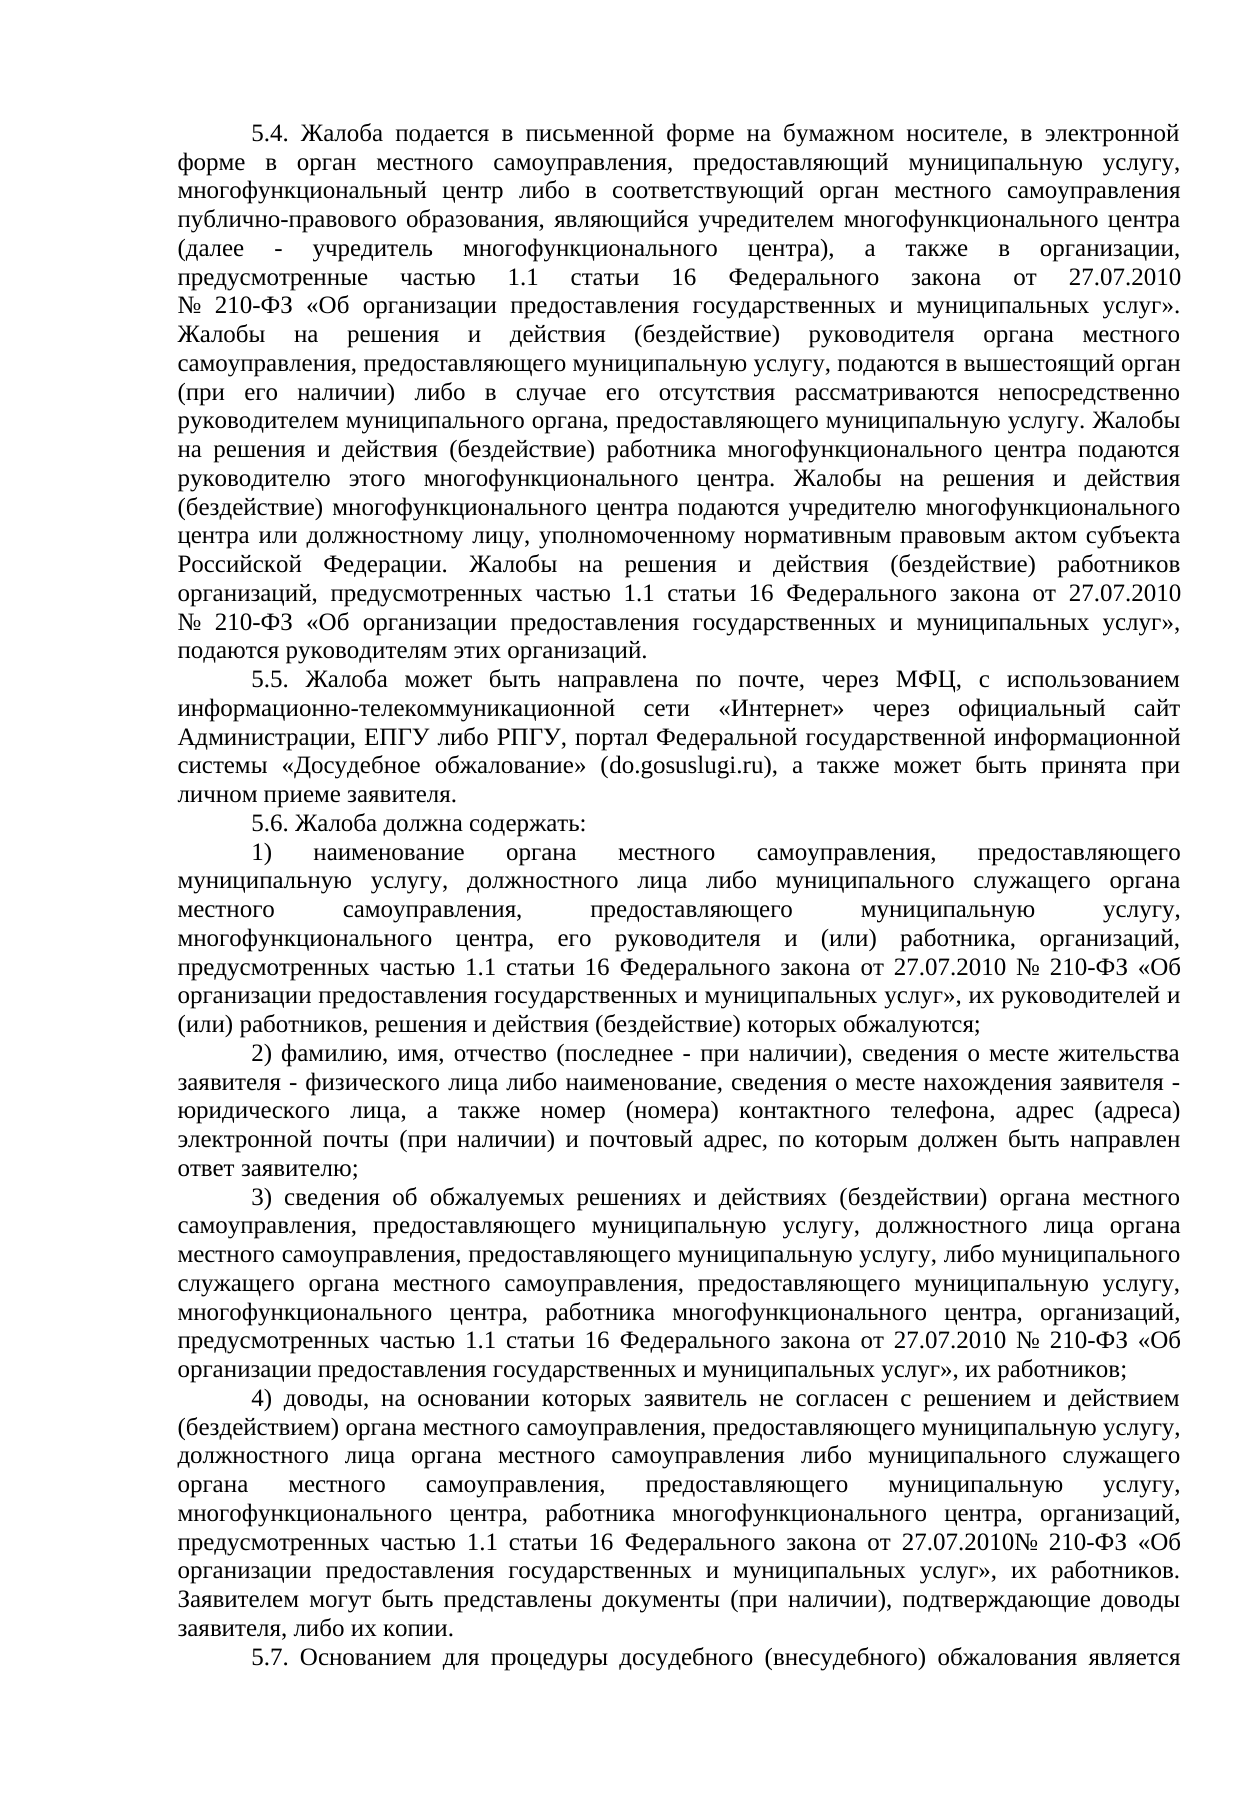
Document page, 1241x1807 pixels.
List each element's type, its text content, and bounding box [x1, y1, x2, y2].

text 2) фамилию, имя, отчество (последнее - при наличии), сведения о месте жительства заявителя - физического лица либо наименование, сведения о месте нахождения заявителя - юридического лица, а также номер (номера) контактного телефона, адрес (адреса) электронной почты (при наличии) и почтовый адрес, по которым должен быть направлен ответ заявителю; [177, 1038, 1181, 1182]
text 3) сведения об обжалуемых решениях и действиях (бездействии) органа местного самоуправления, предоставляющего муниципальную услугу, должностного лица органа местного самоуправления, предоставляющего муниципальную услугу, либо муниципального служащего органа местного самоуправления, предоставляющего муниципальную услугу, многофункционального центра, работника многофункционального центра, организаций, предусмотренных частью 1.1 статьи 16 Федерального закона от 27.07.2010 № 210-ФЗ «Об организации предоставления государственных и муниципальных услуг», их работников; [177, 1182, 1181, 1383]
text 5.4. Жалоба подается в письменной форме на бумажном носителе, в электронной форме в орган местного самоуправления, предоставляющий муниципальную услугу, многофункциональный центр либо в соответствующий орган местного самоуправления публично-правового образования, являющийся учредителем многофункционального центра (далее - учредитель многофункционального центра), а также в организации, предусмотренные частью 1.1 статьи 16 Федерального закона от 27.07.2010 № 210-ФЗ «Об организации предоставления государственных и муниципальных услуг». Жалобы на решения и действия (бездействие) руководителя органа местного самоуправления, предоставляющего муниципальную услугу, подаются в вышестоящий орган (при его наличии) либо в случае его отсутствия рассматриваются непосредственно руководителем муниципального органа, предоставляющего муниципальную услугу. Жалобы на решения и действия (бездействие) работника многофункционального центра подаются руководителю этого многофункционального центра. Жалобы на решения и действия (бездействие) многофункционального центра подаются учредителю многофункционального центра или должностному лицу, уполномоченному нормативным правовым актом субъекта Российской Федерации. Жалобы на решения и действия (бездействие) работников организаций, предусмотренных частью 1.1 статьи 16 Федерального закона от 27.07.2010 № 210-ФЗ «Об организации предоставления государственных и муниципальных услуг», подаются руководителям этих организаций. [177, 118, 1181, 664]
text 5.5. Жалоба может быть направлена по почте, через МФЦ, с использованием информационно-телекоммуникационной сети «Интернет» через официальный сайт Администрации, ЕПГУ либо РПГУ, портал Федеральной государственной информационной системы «Досудебное обжалование» (do.gosuslugi.ru), а также может быть принята при личном приеме заявителя. [177, 664, 1181, 808]
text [177, 1642, 1181, 1671]
text 1) наименование органа местного самоуправления, предоставляющего муниципальную услугу, должностного лица либо муниципального служащего органа местного самоуправления, предоставляющего муниципальную услугу, многофункционального центра, его руководителя и (или) работника, организаций, предусмотренных частью 1.1 статьи 16 Федерального закона от 27.07.2010 № 210-ФЗ «Об организации предоставления государственных и муниципальных услуг», их руководителей и (или) работников, решения и действия (бездействие) которых обжалуются; [177, 837, 1181, 1038]
text 4) доводы, на основании которых заявитель не согласен с решением и действием (бездействием) органа местного самоуправления, предоставляющего муниципальную услугу, должностного лица органа местного самоуправления либо муниципального служащего органа местного самоуправления, предоставляющего муниципальную услугу, многофункционального центра, работника многофункционального центра, организаций, предусмотренных частью 1.1 статьи 16 Федерального закона от 27.07.2010№ 210-ФЗ «Об организации предоставления государственных и муниципальных услуг», их работников. Заявителем могут быть представлены документы (при наличии), подтверждающие доводы заявителя, либо их копии. [177, 1383, 1181, 1642]
text 5.6. Жалоба должна содержать: [177, 808, 1181, 837]
